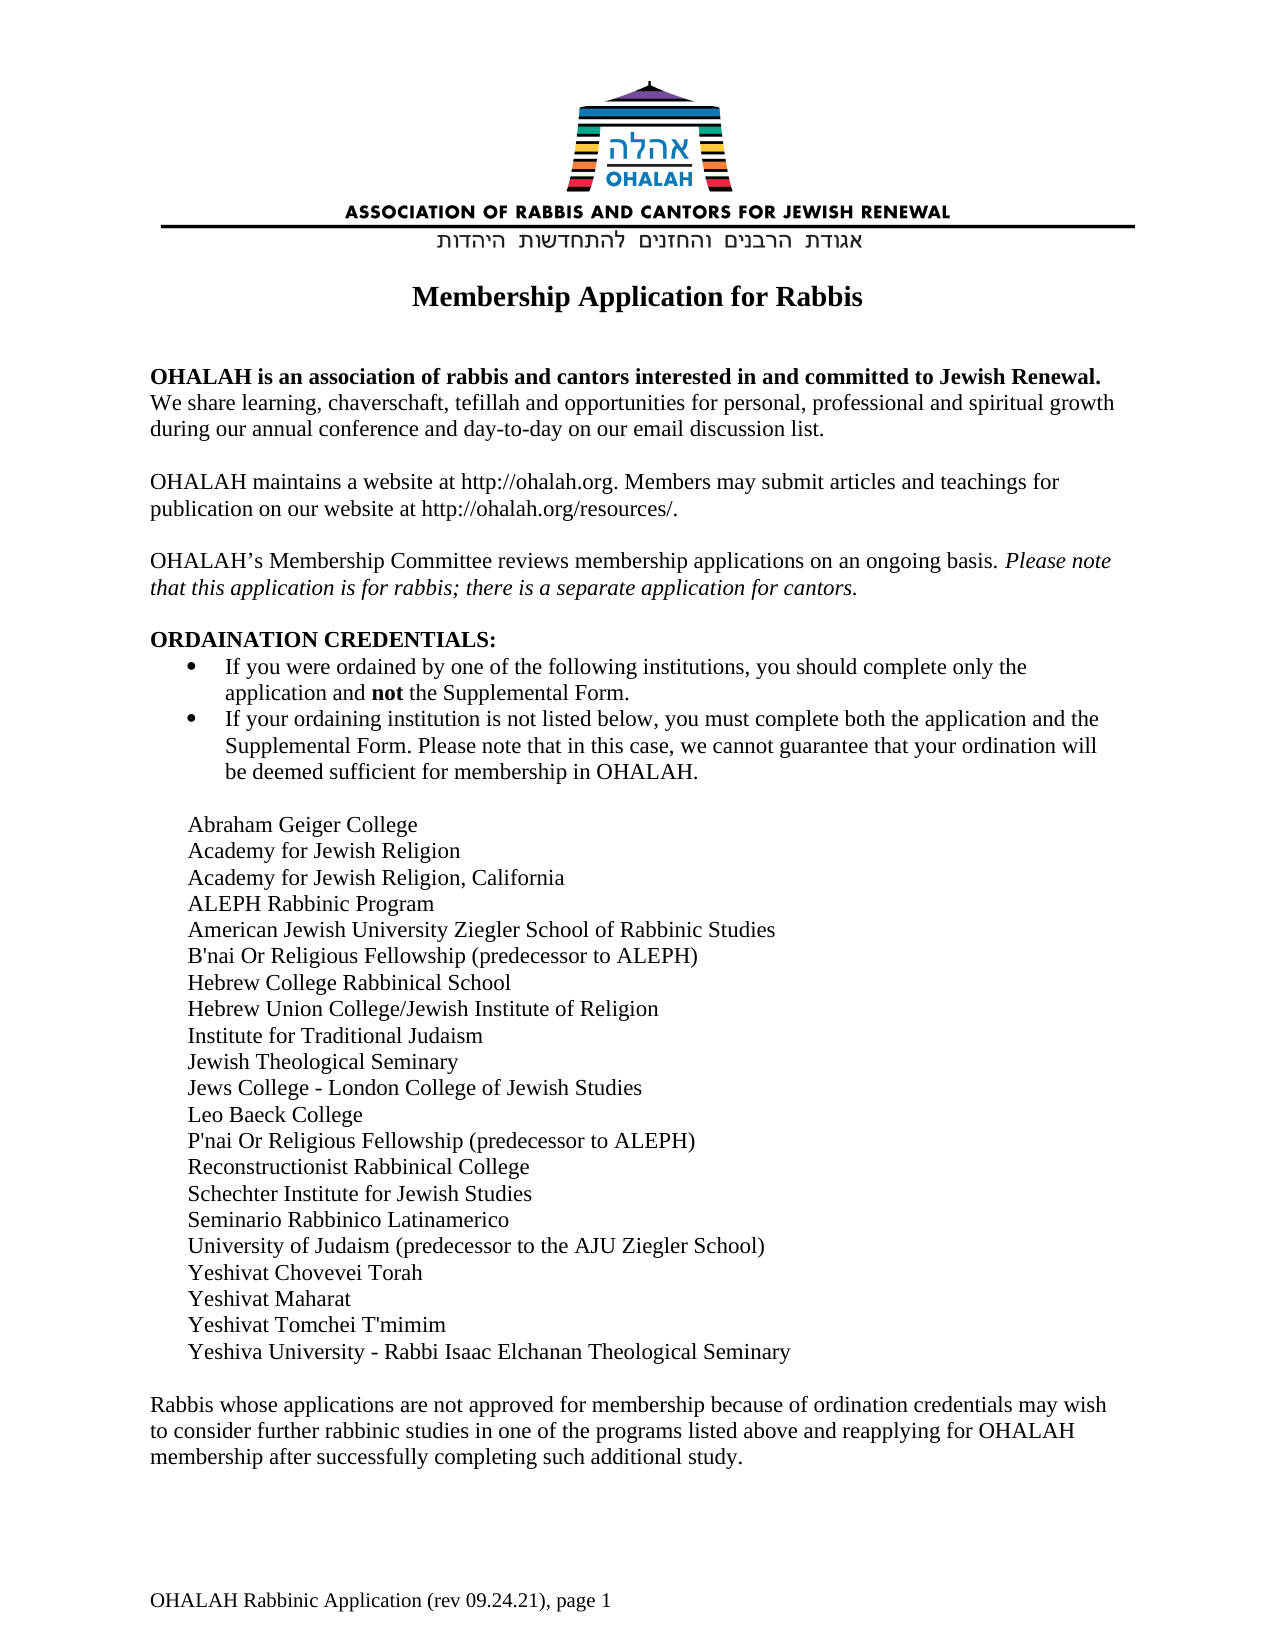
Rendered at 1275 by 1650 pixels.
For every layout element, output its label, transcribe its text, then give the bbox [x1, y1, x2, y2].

text OHALAH’s Membership Committee reviews membership applications on an ongoing basis. Please note that this application is for rabbis; there is a separate application for cantors. [150, 547, 1125, 600]
text Schechter Institute for Jewish Studies [187, 1180, 1125, 1206]
picture [150, 74, 1147, 255]
text Rabbis whose applications are not approved for membership because of ordination credentials may wish to consider further rabbinic studies in one of the programs listed above and reapplying for OHALAH membership after successfully completing such additional study. [150, 1391, 1125, 1470]
text American Jewish University Ziegler School of Rabbinic Studies [187, 916, 1125, 943]
text Seminario Rabbinico Latinamerico [187, 1206, 1125, 1232]
text Jewish Theological Seminary [187, 1048, 1125, 1074]
text B'nai Or Religious Fellowship (predecessor to ALEPH) [187, 943, 1125, 969]
text Jews College - London College of Jewish Studies [187, 1074, 1125, 1101]
text Leo Baeck College [187, 1101, 1125, 1127]
text OHALAH maintains a website at http://ohalah.org. Members may submit articles and teachings for publication on our website at http://ohalah.org/resources/. [150, 468, 1125, 521]
text Academy for Jewish Religion, California [187, 863, 1125, 890]
text Hebrew College Rabbinical School [187, 969, 1125, 995]
text Yeshiva University - Rabbi Isaac Elchanan Theological Seminary [187, 1338, 1125, 1364]
text Hebrew Union College/Jewish Institute of Religion [187, 995, 1125, 1022]
text University of Judaism (predecessor to the AJU Ziegler School) [187, 1232, 1125, 1259]
text P'nai Or Religious Fellowship (predecessor to ALEPH) [187, 1127, 1125, 1153]
text Academy for Jewish Religion [187, 837, 1125, 863]
text OHALAH is an association of rabbis and cantors interested in and committed to Jewish Renewal. We share learning, chaverschaft, tefillah and opportunities for personal, professional and spiritual growth during our annual conference and day-to-day on our email discussion list. [150, 363, 1125, 442]
text Abraham Geiger College [187, 811, 1125, 837]
text Institute for Traditional Judaism [187, 1022, 1125, 1048]
text Yeshivat Maharat [187, 1285, 1125, 1312]
text ALEPH Rabbinic Program [187, 890, 1125, 916]
text Yeshivat Chovevei Torah [187, 1259, 1125, 1285]
text Reconstructionist Rabbinical College [187, 1153, 1125, 1180]
text ORDAINATION CREDENTIALS: [150, 626, 1125, 653]
text Yeshivat Tomchei T'mimim [187, 1312, 1125, 1338]
title Membership Application for Rabbis [150, 279, 1125, 312]
list If you were ordained by one of the following institutions, you should complete only the application and not the Supplemental Form. [187, 653, 1125, 705]
list If your ordaining institution is not listed below, you must complete both the application and the Supplemental Form. Please note that in this case, we cannot guarantee that your ordination will be deemed sufficient for membership in OHALAH. [187, 705, 1125, 784]
